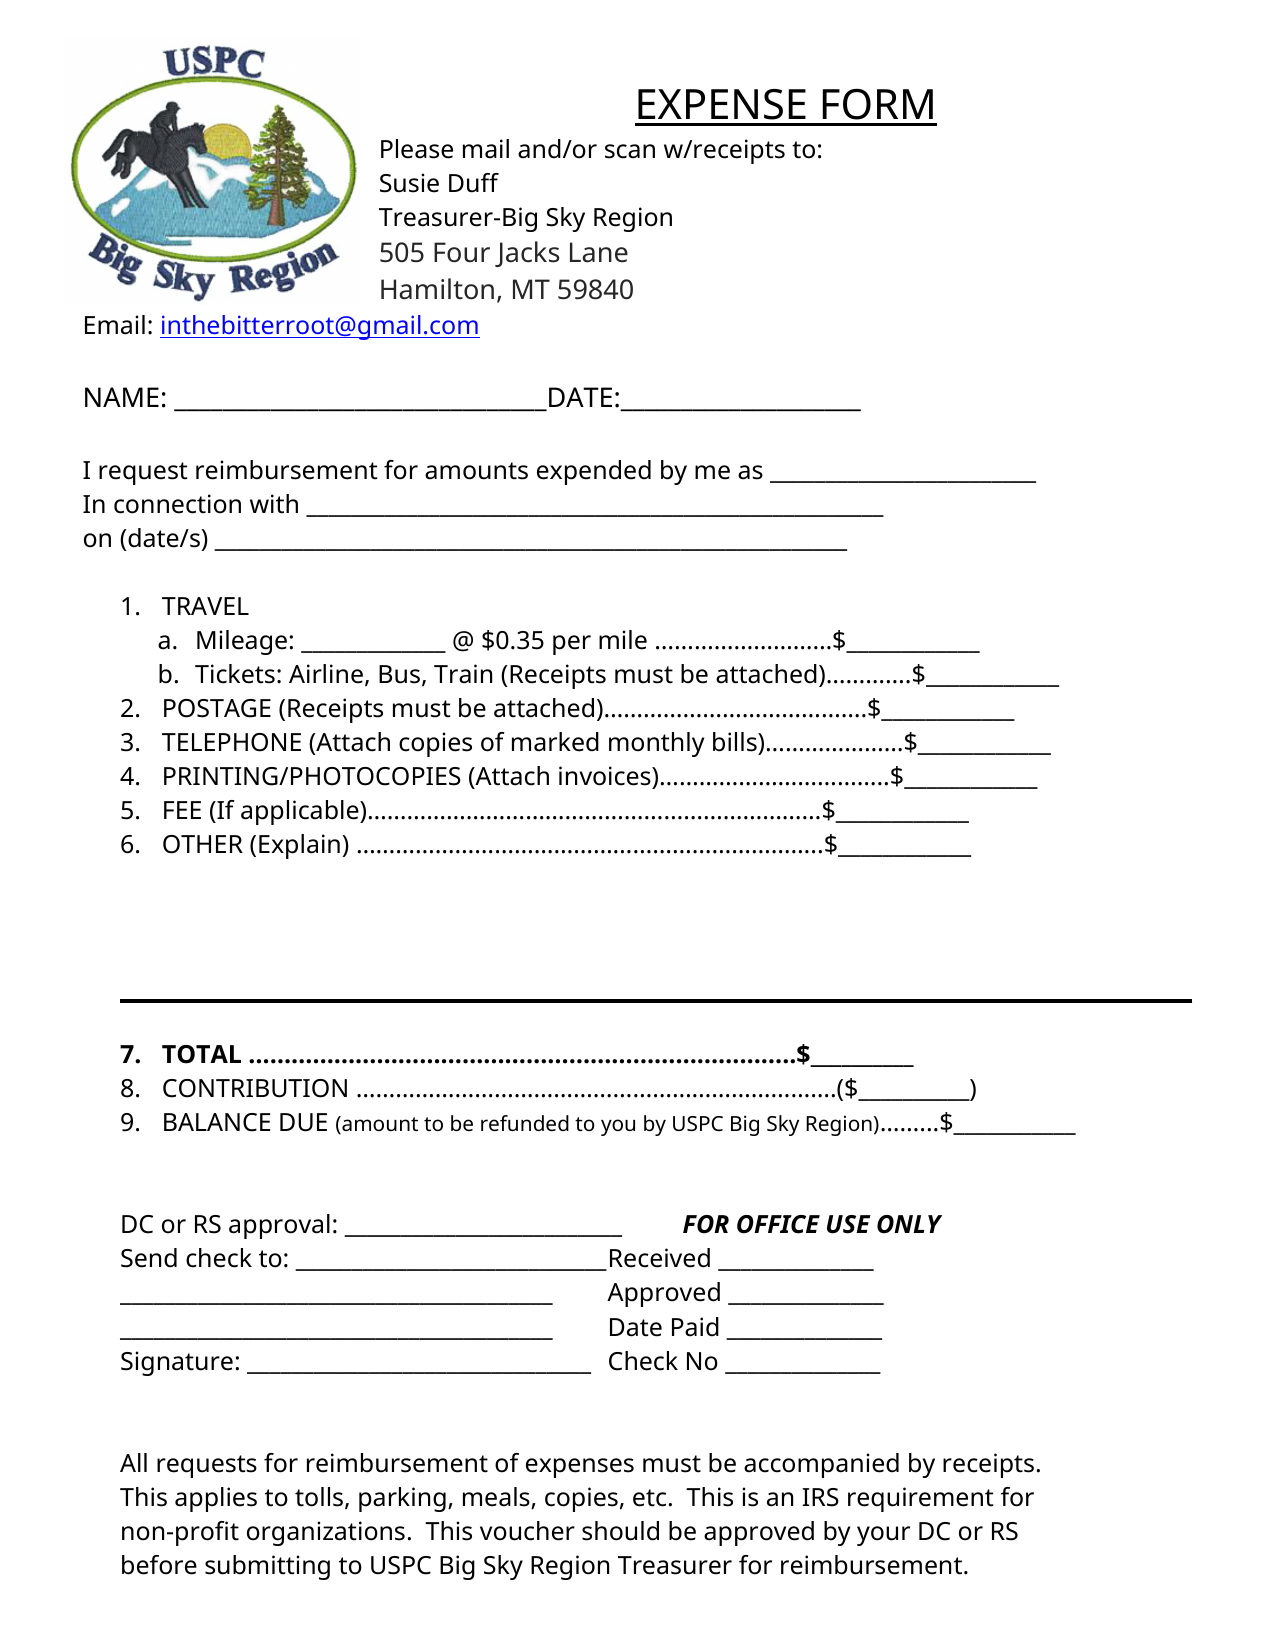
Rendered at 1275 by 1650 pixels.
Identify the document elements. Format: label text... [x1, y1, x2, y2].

list _______________________________________ Date Paid ______________ [120, 1309, 1192, 1343]
list This applies to tolls, parking, meals, copies, etc. This is an IRS requirement for [120, 1479, 1192, 1513]
text EXPENSE FORM [360, 75, 1192, 132]
list TOTAL …………………………………………………………………..$__________ [120, 1037, 1192, 1071]
list Send check to: ____________________________ Received ______________ [120, 1241, 1192, 1275]
list Mileage: _____________ @ $0.35 per mile ………………………$____________ [157, 623, 1192, 657]
list non-profit organizations. This voucher should be approved by your DC or RS [120, 1513, 1192, 1548]
list Tickets: Airline, Bus, Train (Receipts must be attached)………….$____________ [157, 657, 1192, 691]
list CONTRIBUTION ……………………………………………………………….($__________) [120, 1071, 1192, 1105]
list before submitting to USPC Big Sky Region Treasurer for reimbursement. [120, 1548, 1192, 1582]
text In connection with ____________________________________________________ [82, 486, 1192, 521]
list TRAVEL [120, 589, 1192, 623]
list All requests for reimbursement of expenses must be accompanied by receipts. [120, 1445, 1192, 1479]
list POSTAGE (Receipts must be attached)………………………………….$____________ [120, 691, 1192, 725]
list BALANCE DUE (amount to be refunded to you by USPC Big Sky Region)……...$___________ [120, 1105, 1192, 1139]
text Hamilton, MT 59840 [82, 271, 1192, 308]
text Susie Duff [360, 166, 1192, 200]
text I request reimbursement for amounts expended by me as ________________________ [82, 452, 1192, 486]
text Email: inthebitterroot@gmail.com [82, 308, 1192, 342]
list OTHER (Explain) ……………………………………………………………..$____________ [120, 827, 1192, 861]
text 505 Four Jacks Lane [360, 234, 1192, 271]
list _______________________________________ Approved ______________ [120, 1275, 1192, 1309]
text NAME: _______________________________DATE:____________________ [82, 379, 1192, 416]
list TELEPHONE (Attach copies of marked monthly bills)…………………$____________ [120, 725, 1192, 759]
list FEE (If applicable)……………………………………………………………$____________ [120, 793, 1192, 827]
list Signature: _______________________________ Check No ______________ [120, 1343, 1192, 1377]
list PRINTING/PHOTOCOPIES (Attach invoices)……………………………..$____________ [120, 759, 1192, 793]
text Please mail and/or scan w/receipts to: [360, 132, 1192, 166]
picture [63, 37, 360, 304]
list DC or RS approval: _________________________ FOR OFFICE USE ONLY [120, 1207, 1192, 1241]
text Treasurer-Big Sky Region [360, 200, 1192, 234]
text on (date/s) _________________________________________________________ [82, 521, 1192, 554]
